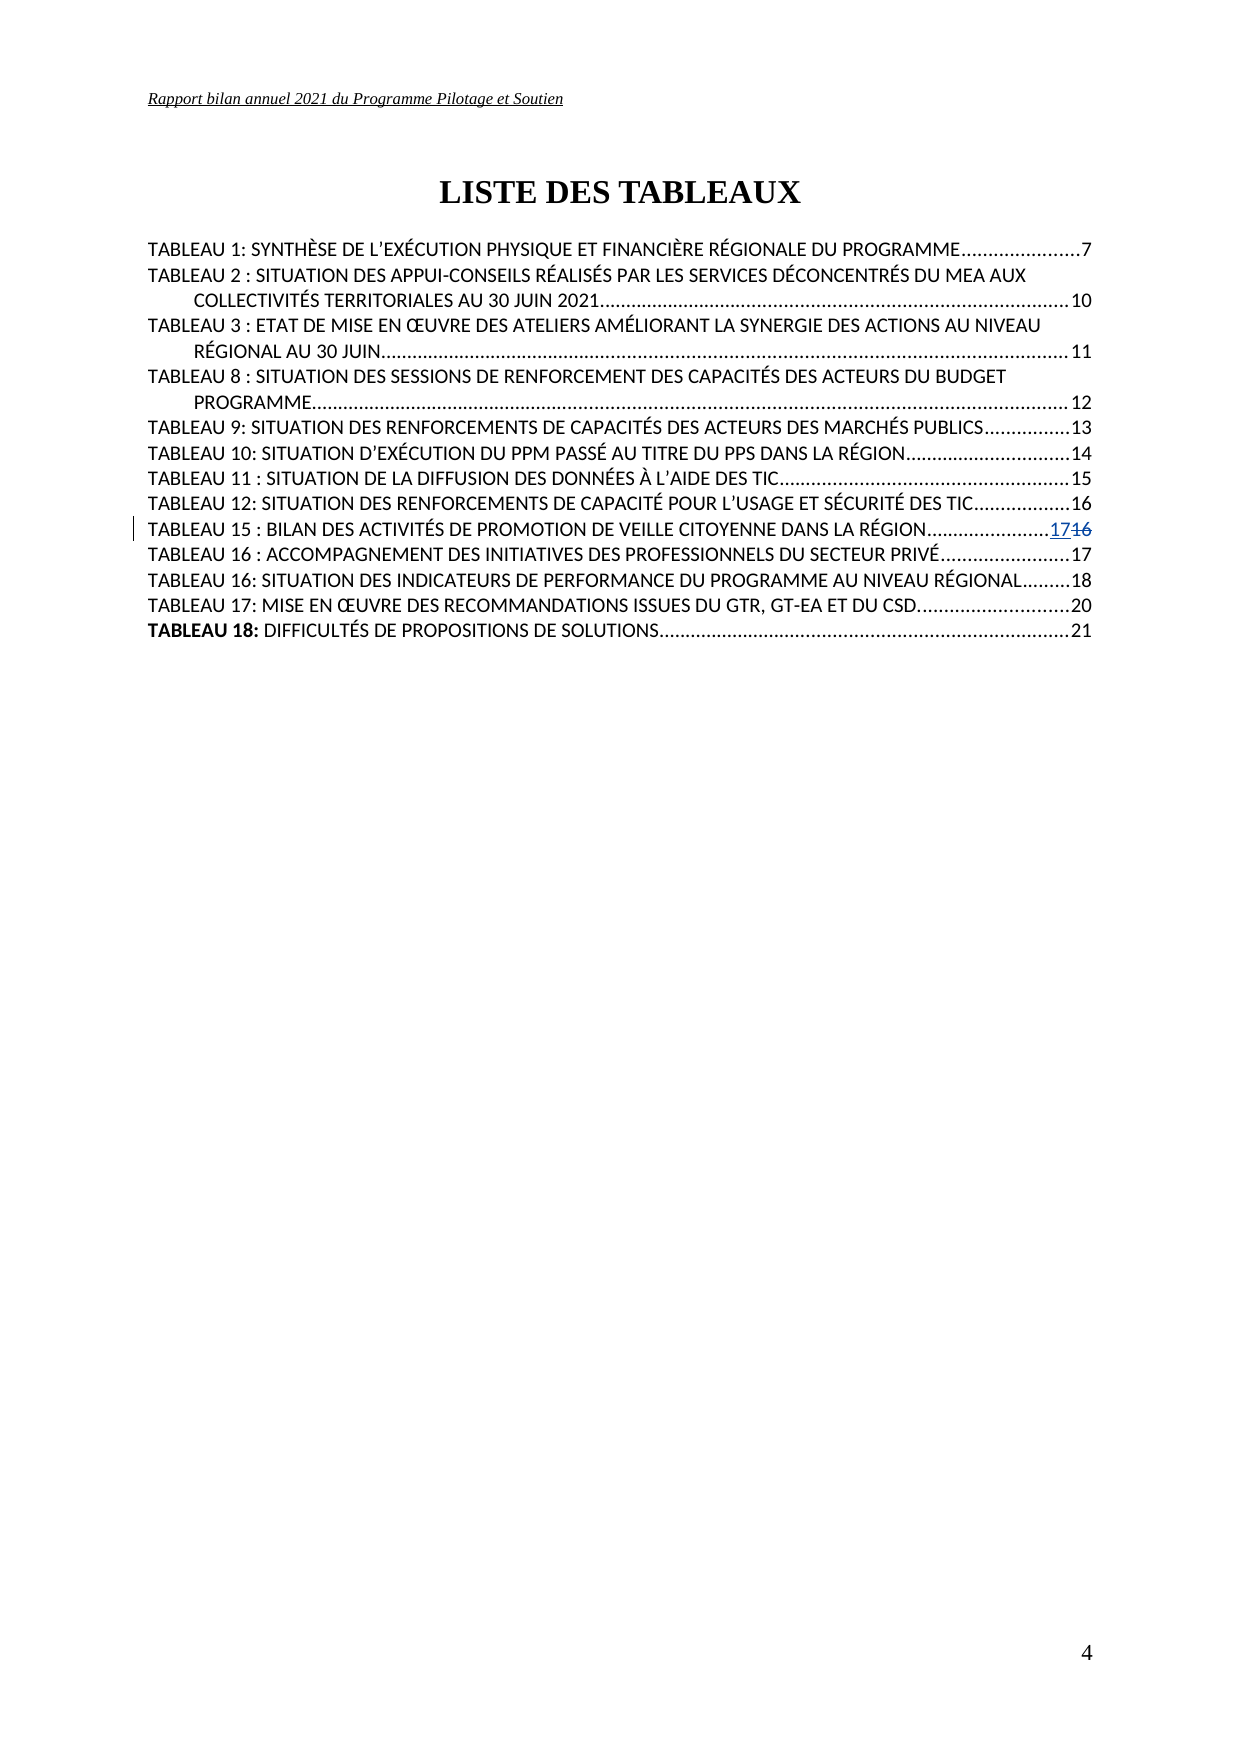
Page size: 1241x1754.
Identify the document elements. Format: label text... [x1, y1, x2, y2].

text Tableau 9: Situation des renforcements de capacités des acteurs des marchés publics 13 [148, 414, 1093, 440]
title LISTE DES TABLEAUX [148, 173, 1093, 211]
text Tableau 15 : Bilan des activités de promotion de veille citoyenne dans la région [148, 516, 1093, 541]
text Tableau 18: Difficultés de propositions de solutions 21 [148, 618, 1093, 643]
text Tableau 16 : Accompagnement des initiatives des professionnels du secteur privé 17 [148, 541, 1093, 567]
text Tableau 16: Situation des indicateurs de performance du programme au niveau régional 18 [148, 567, 1093, 592]
text Tableau 10: Situation d’exécution du PPM passé au titre du PPS dans la région 14 [148, 440, 1093, 465]
text Tableau 17: Mise en œuvre des recommandations issues du GTR, GT-EA et du CSD. 20 [148, 592, 1093, 618]
text Tableau 2 : Situation des appui-conseils réalisés par les services déconcentrés du MEA aux collectivités territoriales au 30 Juin 2021. 10 [148, 262, 1093, 313]
text Tableau 1: Synthèse de l’exécution physique et financière régionale du programme 7 [148, 236, 1093, 262]
text Tableau 8 : situation des sessions de renforcement des capacités des acteurs du budget programme 12 [148, 363, 1093, 414]
text Tableau 3 : Etat de mise en œuvre des ateliers améliorant la synergie des actions au niveau régional au 30 Juin 11 [148, 313, 1093, 363]
text Tableau 11 : Situation de la diffusion des données à l’aide des TIC 15 [148, 465, 1093, 491]
text Tableau 12: Situation des renforcements de capacité pour l’usage et sécurité des TIC 16 [148, 491, 1093, 516]
